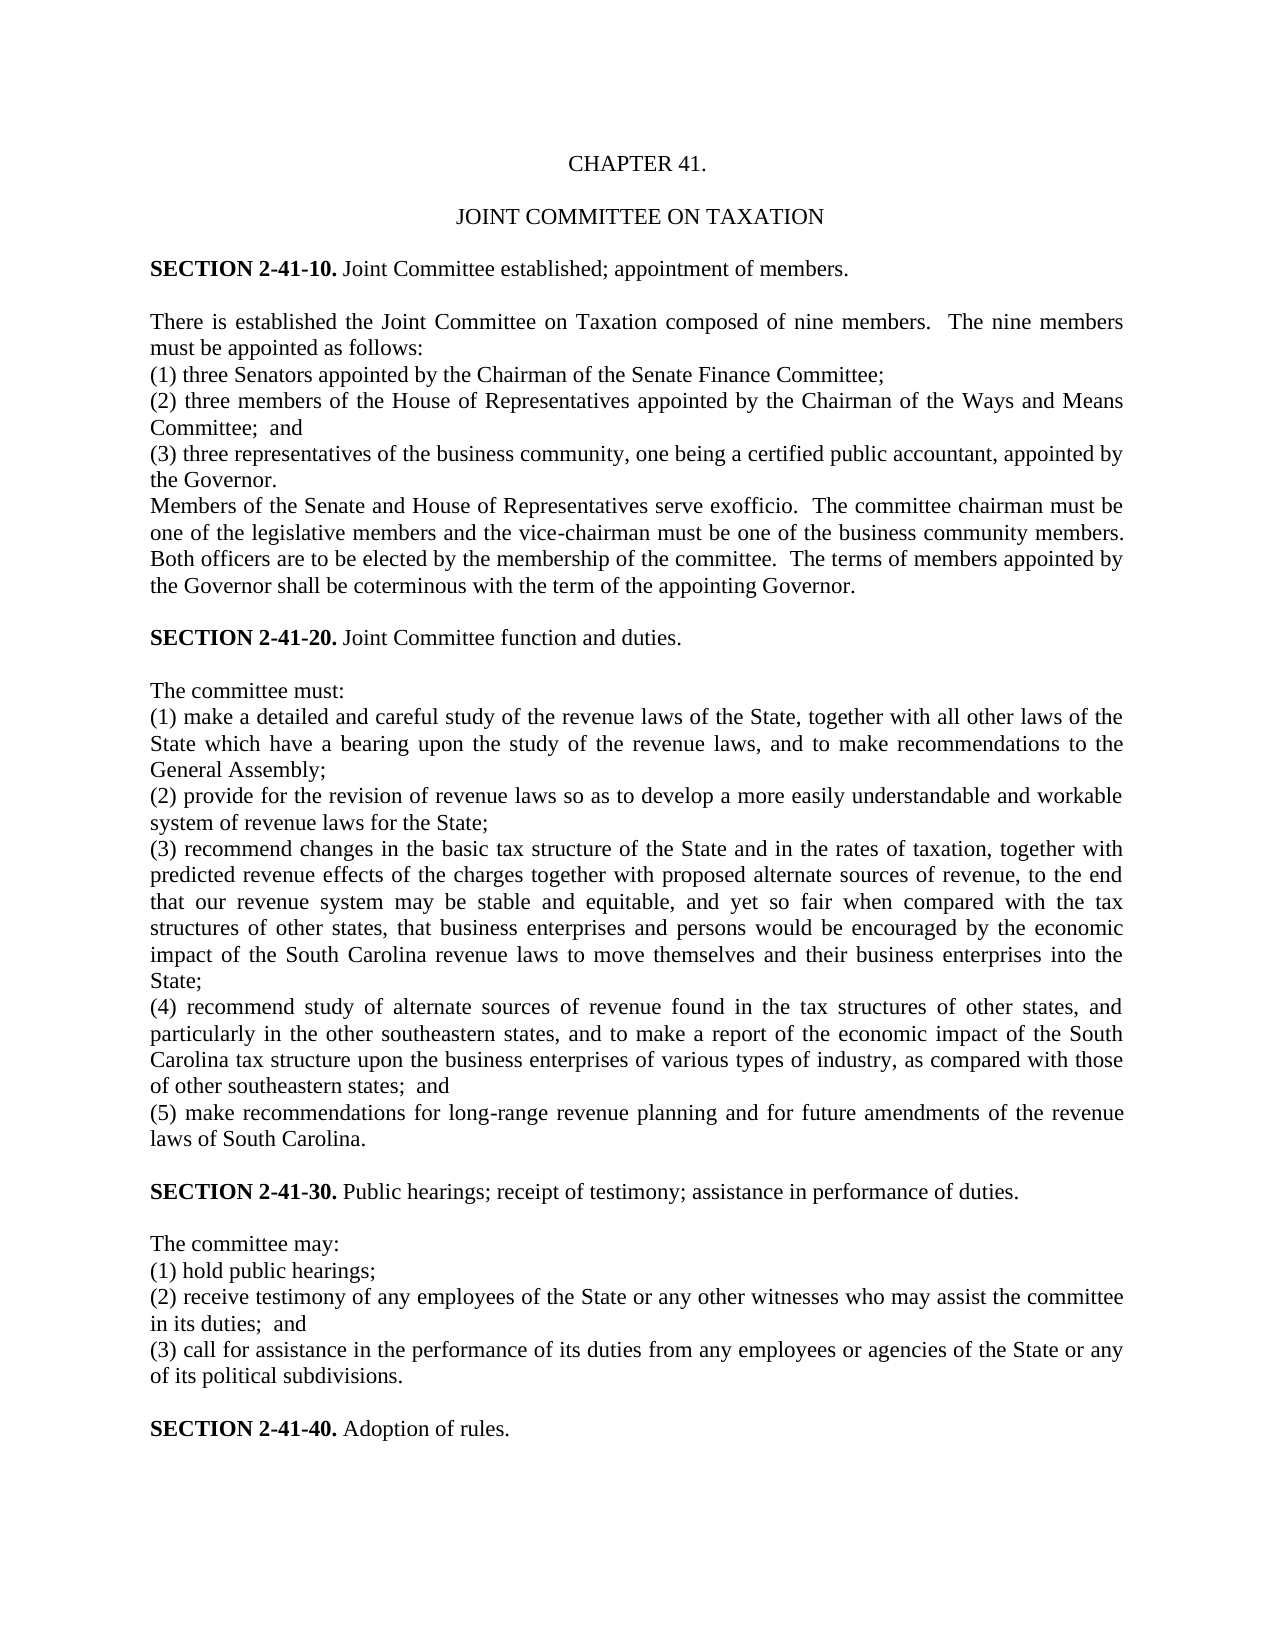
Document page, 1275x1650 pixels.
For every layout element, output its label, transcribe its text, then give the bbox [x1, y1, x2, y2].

text SECTION 2-41-30. Public hearings; receipt of testimony; assistance in performance of duties. [150, 1178, 1125, 1204]
text (3) recommend changes in the basic tax structure of the State and in the rates of taxation, together with predicted revenue effects of the charges together with proposed alternate sources of revenue, to the end that our revenue system may be stable and equitable, and yet so fair when compared with the tax structures of other states, that business enterprises and persons would be encouraged by the economic impact of the South Carolina revenue laws to move themselves and their business enterprises into the State; [150, 835, 1125, 993]
text (3) call for assistance in the performance of its duties from any employees or agencies of the State or any of its political subdivisions. [150, 1336, 1125, 1389]
text JOINT COMMITTEE ON TAXATION [150, 203, 1125, 229]
text CHAPTER 41. [150, 150, 1125, 176]
text SECTION 2-41-40. Adoption of rules. [150, 1415, 1125, 1441]
text The committee may: [150, 1231, 1125, 1257]
text (1) hold public hearings; [150, 1257, 1125, 1283]
text (2) provide for the revision of revenue laws so as to develop a more easily understandable and workable system of revenue laws for the State; [150, 782, 1125, 835]
text (4) recommend study of alternate sources of revenue found in the tax structures of other states, and particularly in the other southeastern states, and to make a report of the economic impact of the South Carolina tax structure upon the business enterprises of various types of industry, as compared with those of other southeastern states; and [150, 993, 1125, 1099]
text SECTION 2-41-10. Joint Committee established; appointment of members. [150, 255, 1125, 282]
text (2) receive testimony of any employees of the State or any other witnesses who may assist the committee in its duties; and [150, 1283, 1125, 1336]
text Members of the Senate and House of Representatives serve exofficio. The committee chairman must be one of the legislative members and the vice-chairman must be one of the business community members. Both officers are to be elected by the membership of the committee. The terms of members appointed by the Governor shall be coterminous with the term of the appointing Governor. [150, 493, 1125, 598]
text The committee must: [150, 677, 1125, 703]
text (1) make a detailed and careful study of the revenue laws of the State, together with all other laws of the State which have a bearing upon the study of the revenue laws, and to make recommendations to the General Assembly; [150, 703, 1125, 782]
text There is established the Joint Committee on Taxation composed of nine members. The nine members must be appointed as follows: [150, 308, 1125, 361]
text (5) make recommendations for long-range revenue planning and for future amendments of the revenue laws of South Carolina. [150, 1099, 1125, 1151]
text (1) three Senators appointed by the Chairman of the Senate Finance Committee; [150, 361, 1125, 387]
text (3) three representatives of the business community, one being a certified public accountant, appointed by the Governor. [150, 440, 1125, 493]
text SECTION 2-41-20. Joint Committee function and duties. [150, 624, 1125, 651]
text (2) three members of the House of Representatives appointed by the Chairman of the Ways and Means Committee; and [150, 387, 1125, 440]
